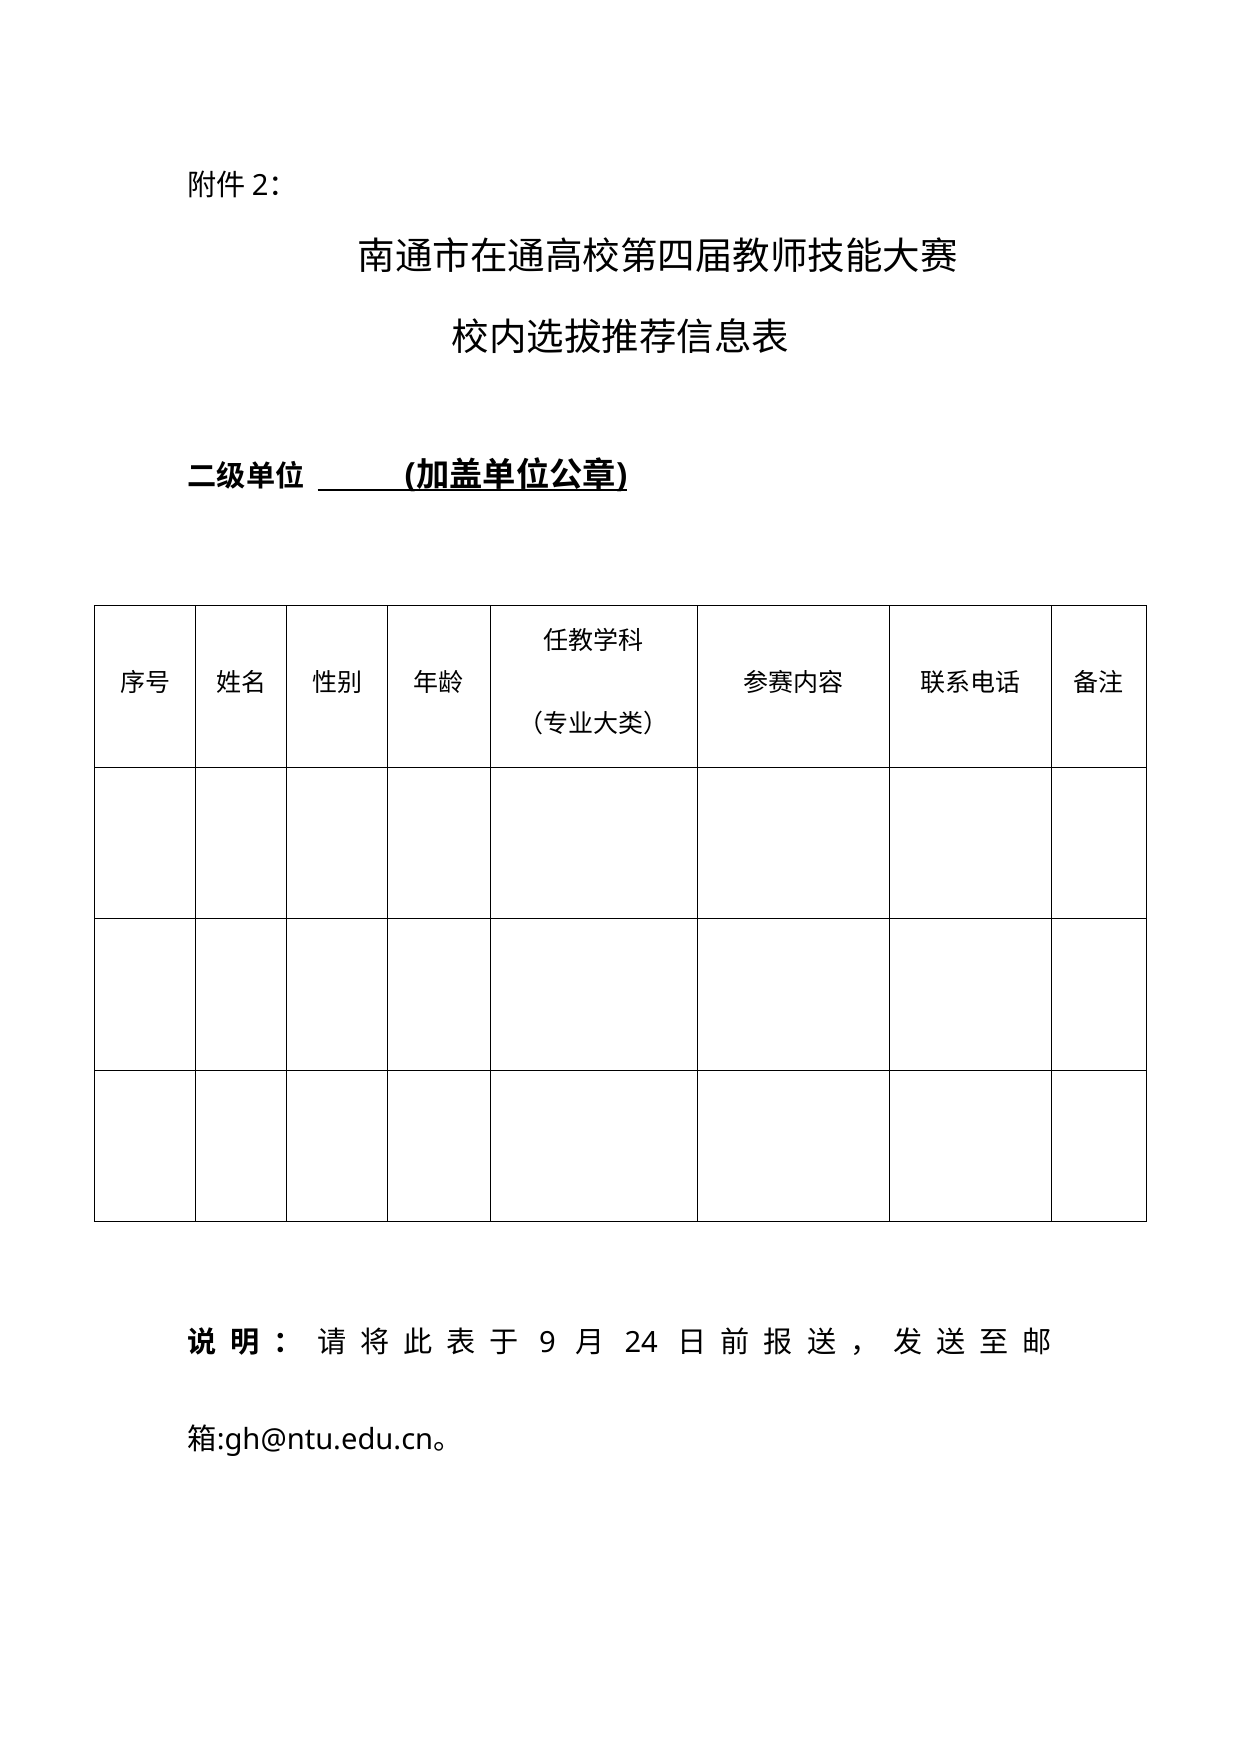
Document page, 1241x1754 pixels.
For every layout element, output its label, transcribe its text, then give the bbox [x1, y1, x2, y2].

table_cell [890, 919, 1051, 1070]
table_cell [196, 768, 286, 918]
table_cell [1052, 768, 1146, 918]
text 附件2： [187, 162, 1053, 204]
table_cell [95, 1071, 195, 1221]
table_header 联系电话 [890, 606, 1051, 767]
table_header 序号 [95, 606, 195, 767]
table_header 备注 [1052, 606, 1146, 767]
table_cell [287, 919, 387, 1070]
table_cell [388, 768, 490, 918]
text 校内选拔推荐信息表 [187, 307, 1053, 361]
table_cell [698, 919, 889, 1070]
table_cell [196, 1071, 286, 1221]
table_header 任教学科 （专业大类） [491, 606, 697, 767]
text 南通市在通高校第四届教师技能大赛 [187, 226, 1053, 280]
table_header 姓名 [196, 606, 286, 767]
table_cell [388, 1071, 490, 1221]
table_cell [890, 768, 1051, 918]
table_cell [196, 919, 286, 1070]
table_cell [698, 1071, 889, 1221]
table_cell [491, 768, 697, 918]
table_cell [1052, 1071, 1146, 1221]
table_cell [1052, 919, 1146, 1070]
table_header 参赛内容 [698, 606, 889, 767]
text 二级单位 (加盖单位公章) [187, 448, 1053, 496]
table_cell [491, 1071, 697, 1221]
text 说明：请将此表于9月24日前报送，发送至邮箱:gh@ntu.edu.cn。 [187, 1307, 1053, 1469]
table_header 年龄 [388, 606, 490, 767]
table_cell [890, 1071, 1051, 1221]
table_cell [95, 768, 195, 918]
table_cell [698, 768, 889, 918]
table_header 性别 [287, 606, 387, 767]
table_cell [287, 1071, 387, 1221]
table_cell [287, 768, 387, 918]
table_cell [388, 919, 490, 1070]
table_cell [491, 919, 697, 1070]
table_cell [95, 919, 195, 1070]
